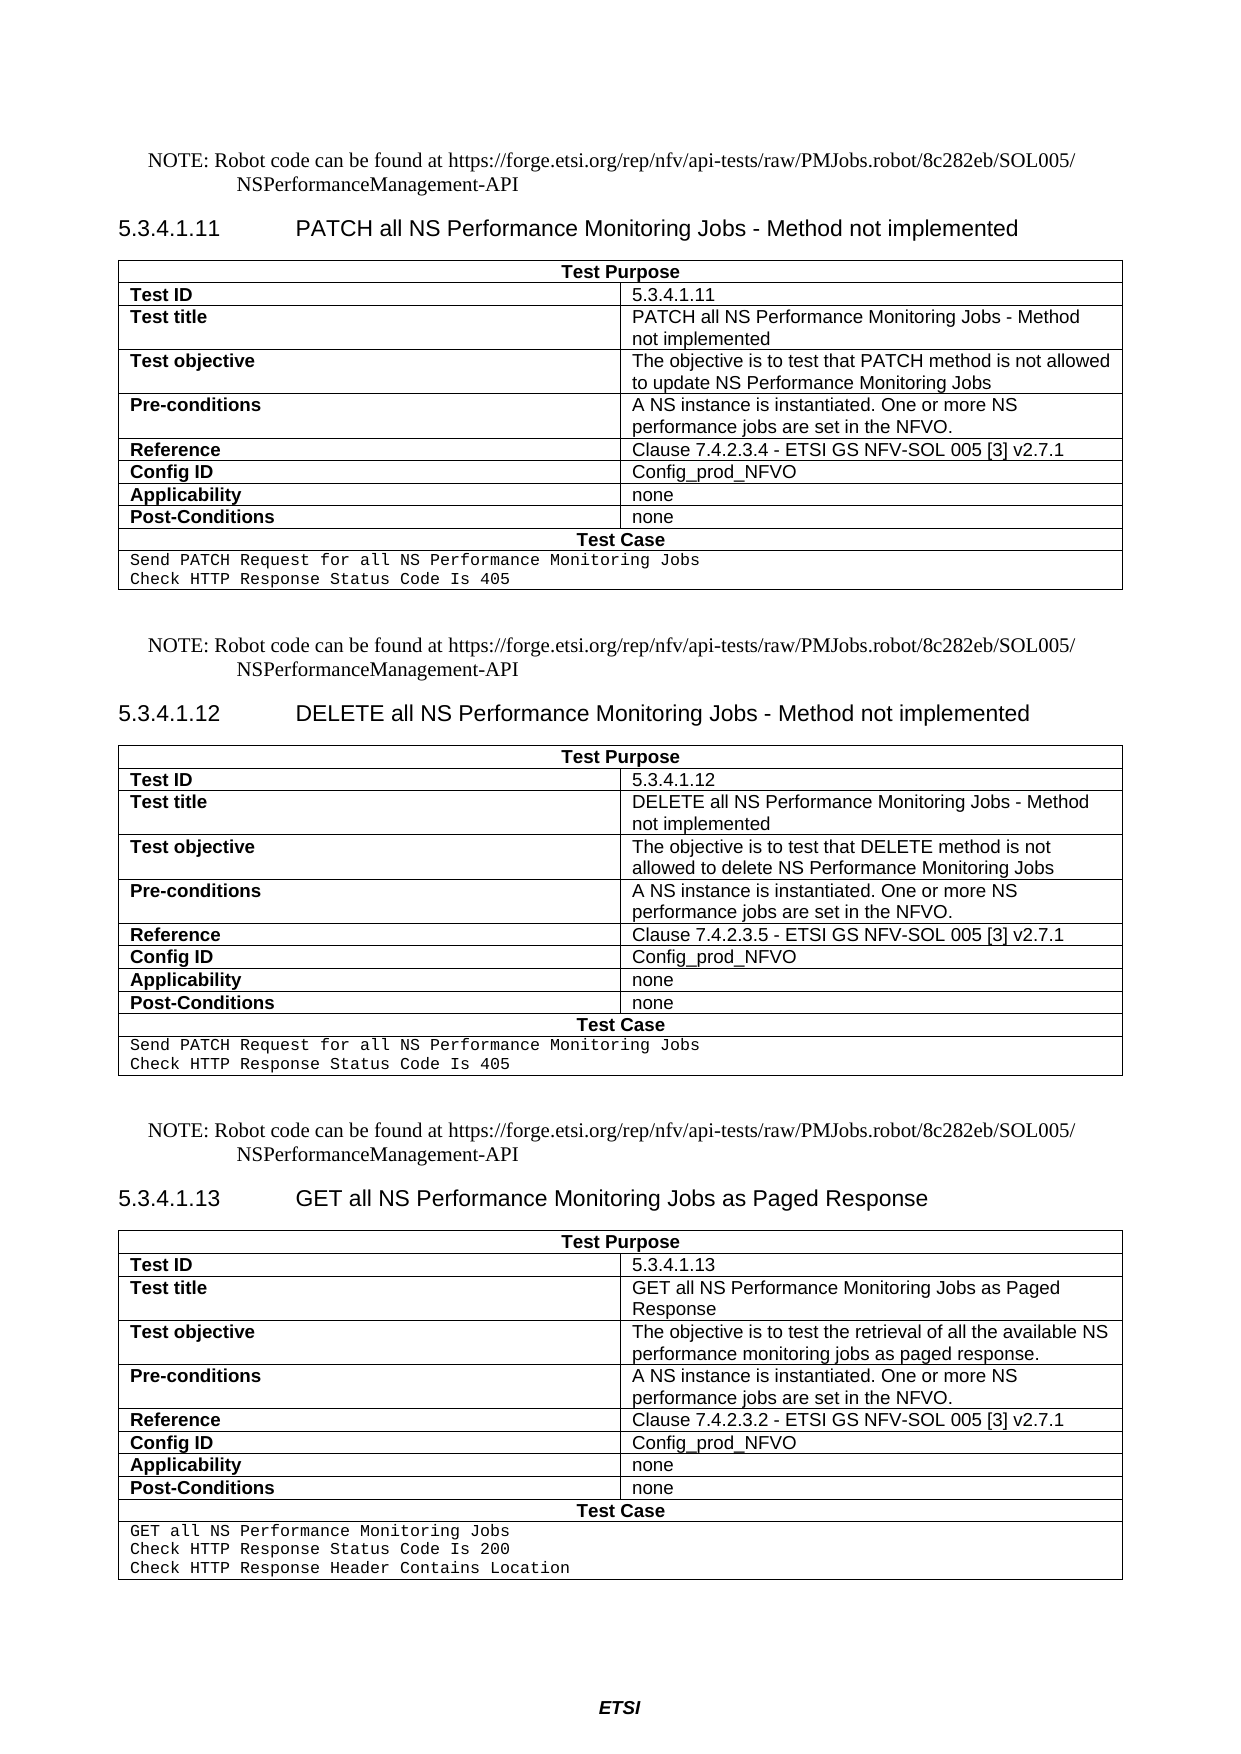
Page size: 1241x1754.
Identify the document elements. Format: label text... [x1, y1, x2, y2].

subtitle 5.3.4.1.11 PATCH all NS Performance Monitoring Jobs - Method not implemented [118, 214, 1122, 241]
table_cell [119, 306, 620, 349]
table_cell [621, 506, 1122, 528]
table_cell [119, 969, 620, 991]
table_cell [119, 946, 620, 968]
subtitle 5.3.4.1.13 GET all NS Performance Monitoring Jobs as Paged Response [118, 1185, 1122, 1212]
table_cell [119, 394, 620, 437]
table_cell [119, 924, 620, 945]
text NOTE: Robot code can be found at https://forge.etsi.org/rep/nfv/api-tests/raw/PMJobs.robot/8c282eb/SOL005/NSPerformanceManagement-API [148, 1118, 1122, 1166]
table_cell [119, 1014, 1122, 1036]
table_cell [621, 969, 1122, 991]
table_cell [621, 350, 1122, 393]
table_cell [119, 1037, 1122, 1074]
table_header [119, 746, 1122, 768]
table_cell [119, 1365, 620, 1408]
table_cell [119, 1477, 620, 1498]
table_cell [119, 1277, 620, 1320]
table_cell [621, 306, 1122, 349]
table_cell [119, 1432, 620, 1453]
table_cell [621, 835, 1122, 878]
text NOTE: Robot code can be found at https://forge.etsi.org/rep/nfv/api-tests/raw/PMJobs.robot/8c282eb/SOL005/NSPerformanceManagement-API [148, 148, 1122, 196]
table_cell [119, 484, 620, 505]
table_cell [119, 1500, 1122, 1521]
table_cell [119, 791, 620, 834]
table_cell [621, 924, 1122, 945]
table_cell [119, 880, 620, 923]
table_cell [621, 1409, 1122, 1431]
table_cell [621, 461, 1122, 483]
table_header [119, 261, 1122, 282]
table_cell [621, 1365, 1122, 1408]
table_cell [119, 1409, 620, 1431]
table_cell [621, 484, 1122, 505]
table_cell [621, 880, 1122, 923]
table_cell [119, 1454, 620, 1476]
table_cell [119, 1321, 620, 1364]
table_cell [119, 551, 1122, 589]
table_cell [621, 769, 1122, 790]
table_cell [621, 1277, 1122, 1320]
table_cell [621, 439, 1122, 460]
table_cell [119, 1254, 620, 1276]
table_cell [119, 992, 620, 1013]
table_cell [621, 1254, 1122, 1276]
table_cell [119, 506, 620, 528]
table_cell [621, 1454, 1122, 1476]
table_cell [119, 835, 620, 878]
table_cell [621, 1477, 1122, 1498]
subtitle 5.3.4.1.12 DELETE all NS Performance Monitoring Jobs - Method not implemented [118, 700, 1122, 726]
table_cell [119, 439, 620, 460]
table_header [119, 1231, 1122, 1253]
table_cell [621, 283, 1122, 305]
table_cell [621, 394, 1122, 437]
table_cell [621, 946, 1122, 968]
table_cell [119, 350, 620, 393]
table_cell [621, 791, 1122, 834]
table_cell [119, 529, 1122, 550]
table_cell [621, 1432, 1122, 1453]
text NOTE: Robot code can be found at https://forge.etsi.org/rep/nfv/api-tests/raw/PMJobs.robot/8c282eb/SOL005/NSPerformanceManagement-API [148, 633, 1122, 681]
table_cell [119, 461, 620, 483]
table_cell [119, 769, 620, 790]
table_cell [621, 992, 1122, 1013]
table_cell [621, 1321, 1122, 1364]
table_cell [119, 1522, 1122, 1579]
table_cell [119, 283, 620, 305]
